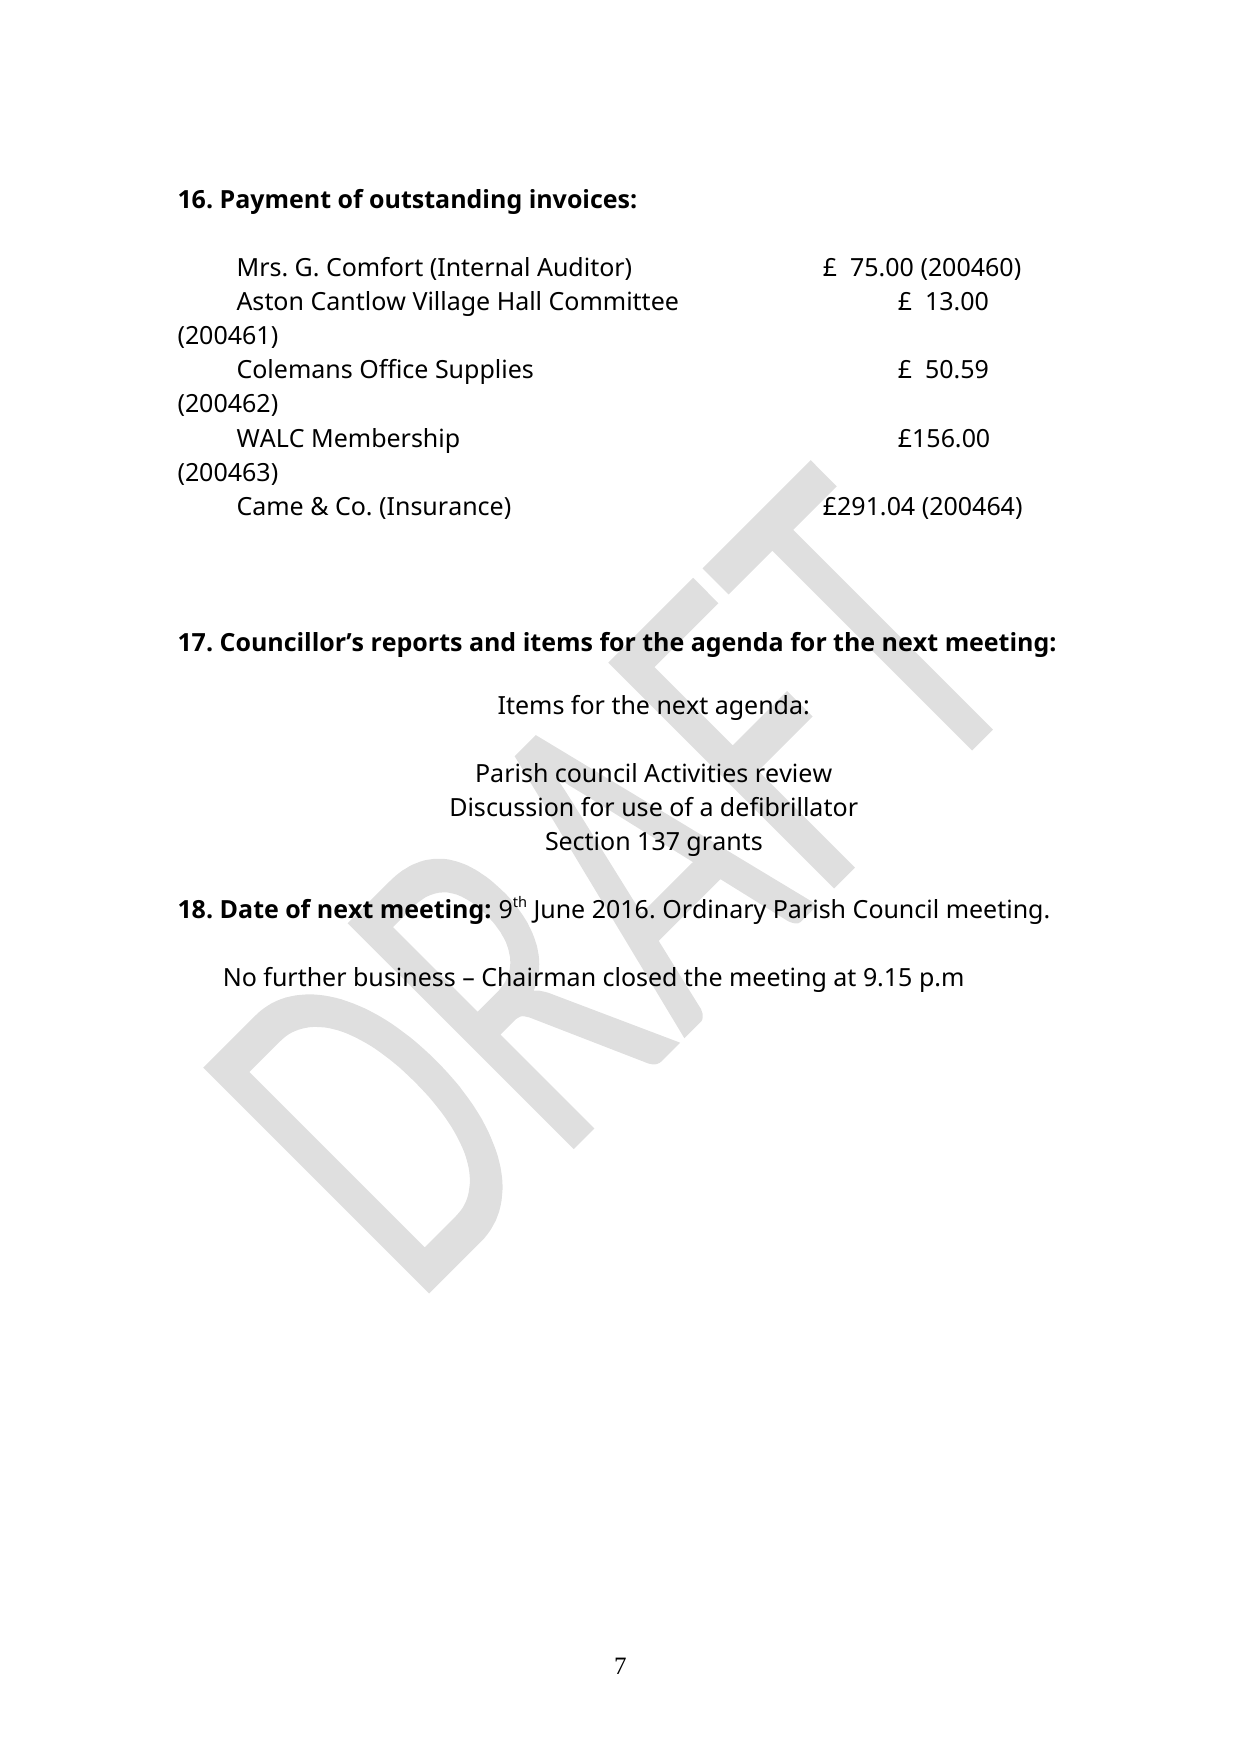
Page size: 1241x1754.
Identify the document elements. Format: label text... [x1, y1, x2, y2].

text Section 137 grants [215, 824, 1092, 858]
text Aston Cantlow Village Hall Committee £ 13.00 (200461) [177, 284, 1092, 352]
text Colemans Office Supplies £ 50.59 (200462) [177, 352, 1092, 420]
text Discussion for use of a defibrillator [215, 789, 1092, 824]
text Mrs. G. Comfort (Internal Auditor) £ 75.00 (200460) [177, 250, 1092, 284]
text 17. Councillor’s reports and items for the agenda for the next meeting: [177, 624, 1092, 659]
text Parish council Activities review [215, 756, 1092, 789]
text Came & Co. (Insurance) £291.04 (200464) [177, 488, 1092, 522]
text 16. Payment of outstanding invoices: [177, 182, 1092, 216]
text Items for the next agenda: [215, 687, 1092, 721]
text WALC Membership £156.00 (200463) [177, 420, 1092, 488]
text No further business – Chairman closed the meeting at 9.15 p.m [223, 960, 1092, 994]
text 18. Date of next meeting: 9th June 2016. Ordinary Parish Council meeting. [177, 892, 1092, 926]
